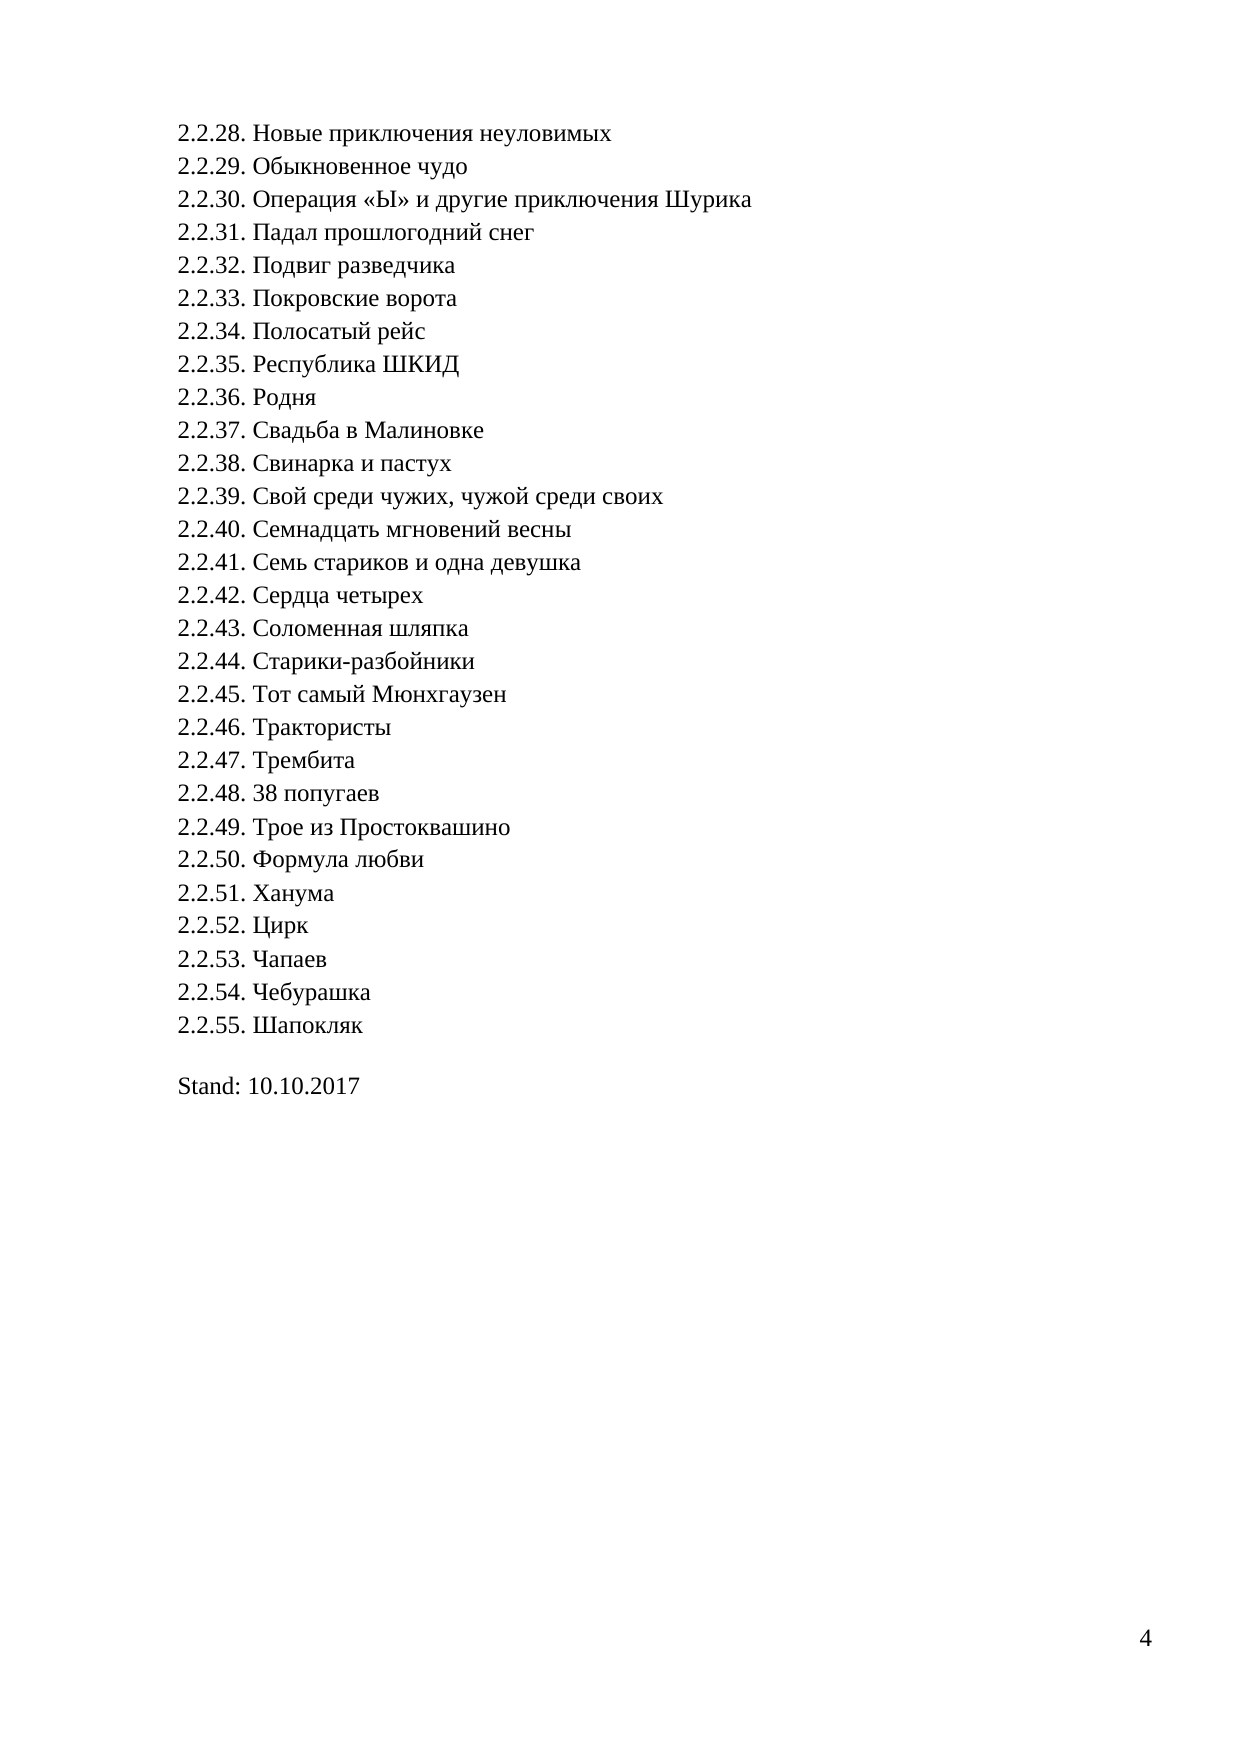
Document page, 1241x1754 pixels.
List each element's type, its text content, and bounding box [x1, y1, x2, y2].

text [177, 118, 1152, 1038]
text Stand: 10.10.2017 [177, 1071, 1152, 1100]
